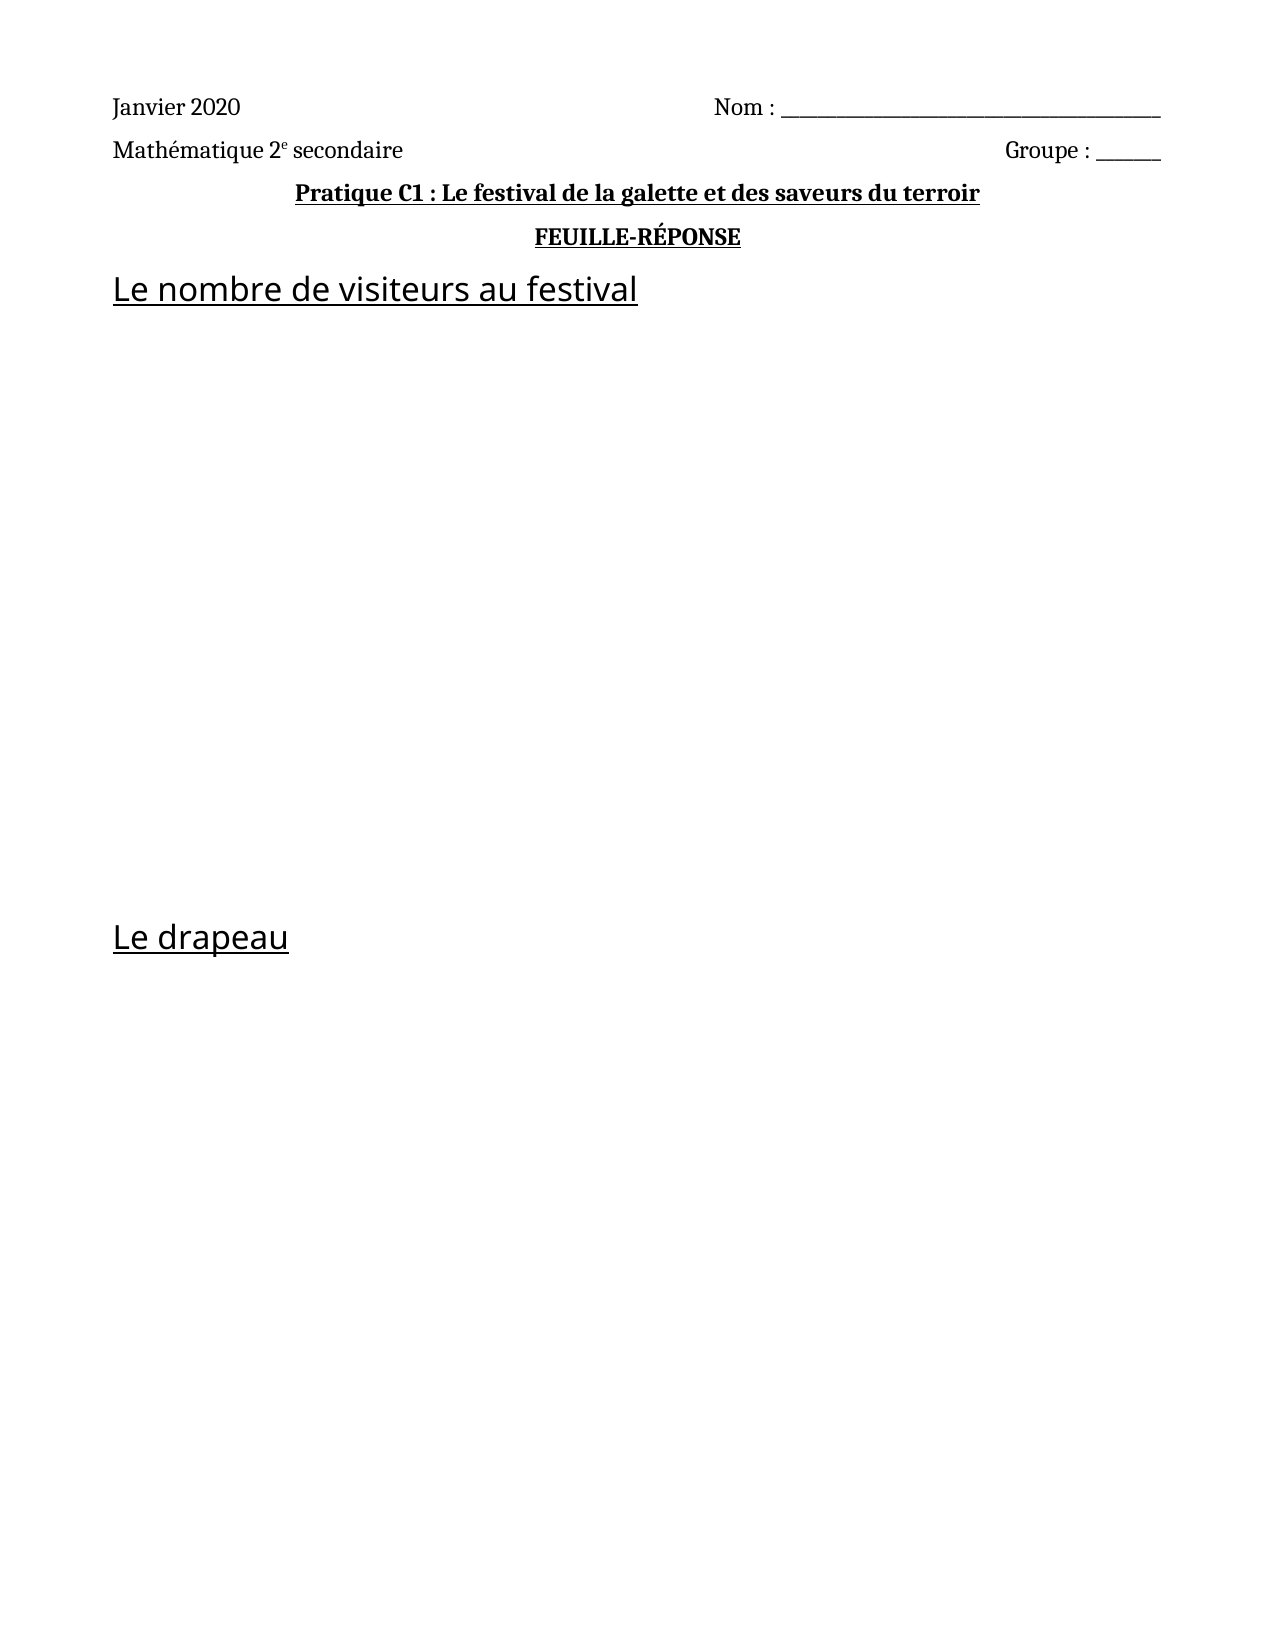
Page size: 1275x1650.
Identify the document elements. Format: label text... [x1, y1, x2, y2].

text Le drapeau [112, 914, 1162, 959]
text Le nombre de visiteurs au festival [112, 266, 1162, 311]
text Mathématique 2e secondaire Groupe : _______ [112, 136, 1162, 165]
text Janvier 2020 Nom : _________________________________________ [112, 93, 1162, 122]
text Pratique C1 : Le festival de la galette et des saveurs du terroir [112, 179, 1162, 208]
text FEUILLE-RÉPONSE [112, 222, 1162, 251]
